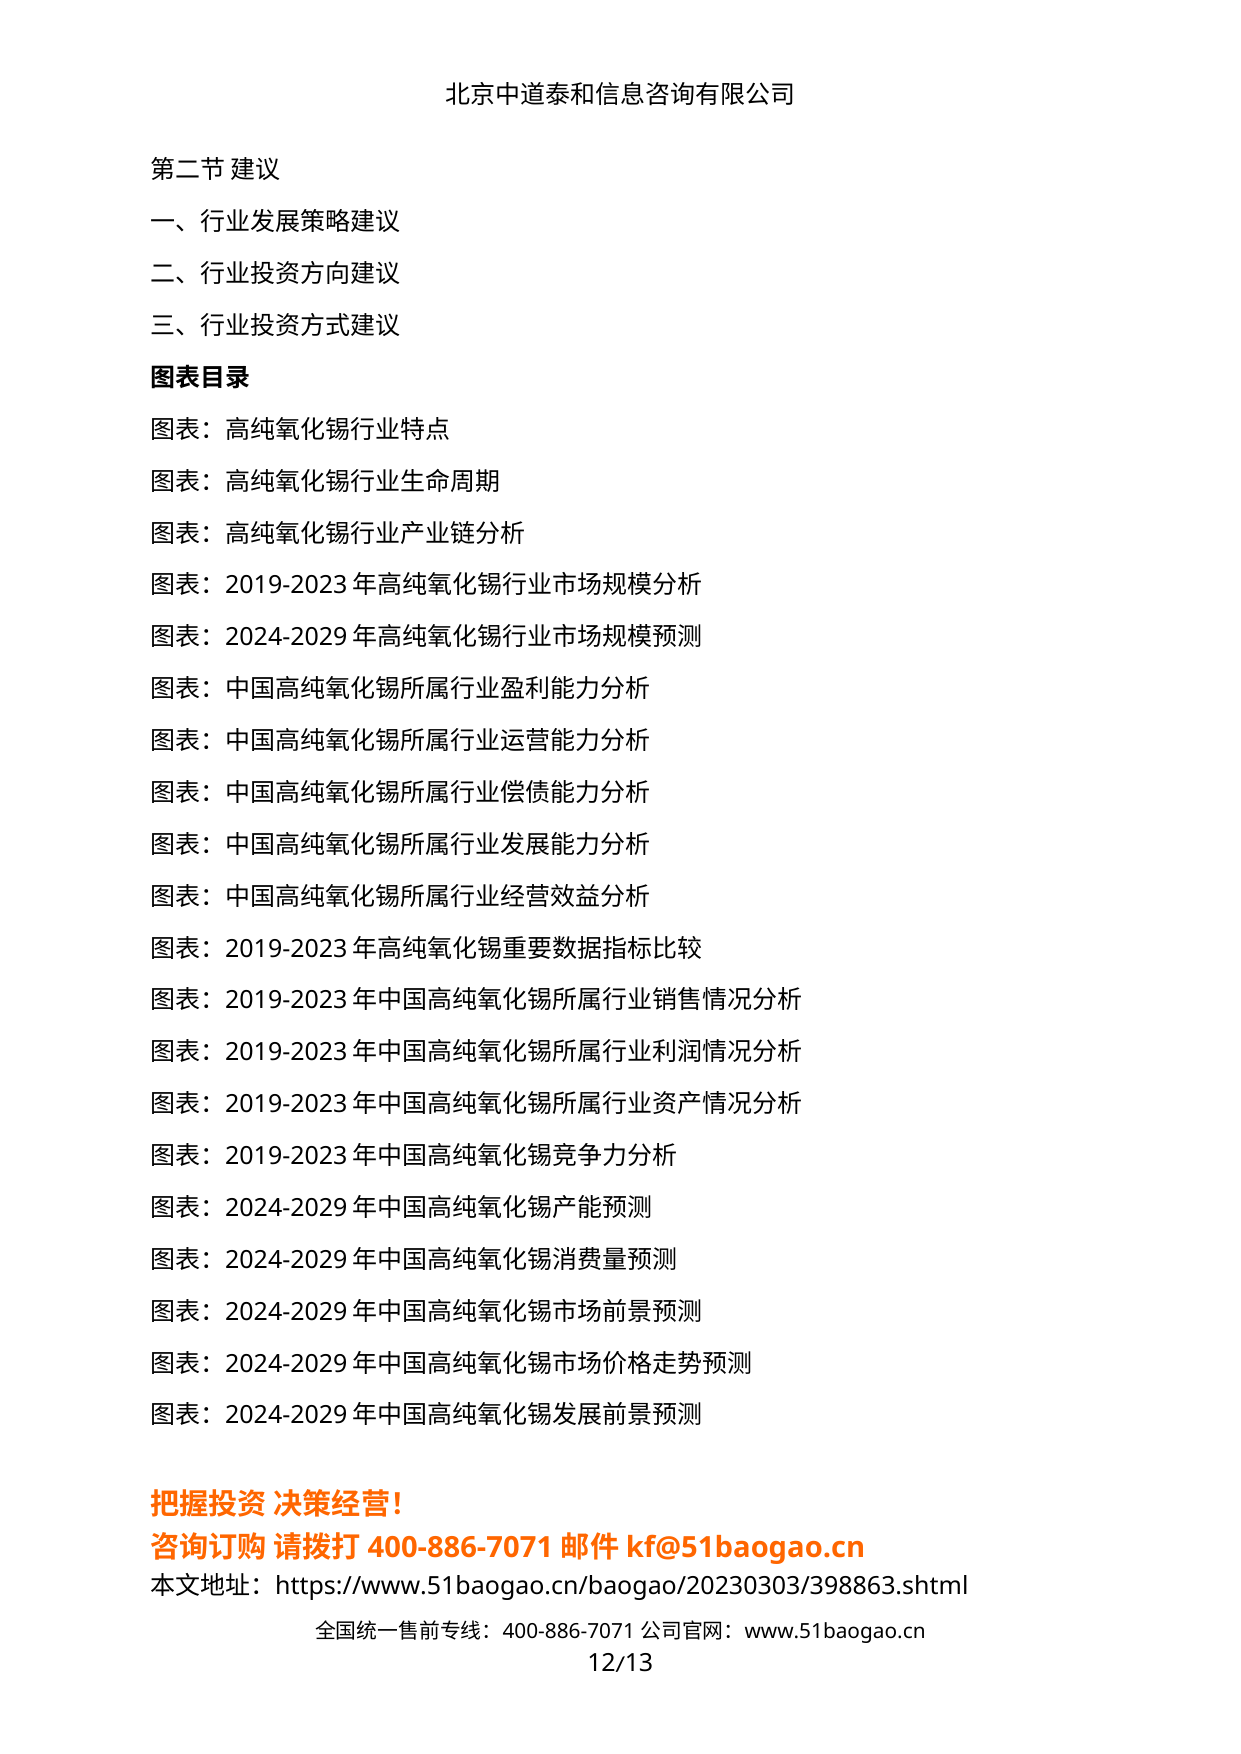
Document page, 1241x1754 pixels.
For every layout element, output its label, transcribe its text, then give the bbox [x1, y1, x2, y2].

text 图表：2024-2029年中国高纯氧化锡市场价格走势预测 [150, 1343, 1090, 1379]
text 图表目录 [150, 357, 1090, 394]
text 图表：中国高纯氧化锡所属行业运营能力分析 [150, 721, 1090, 757]
text 图表：2024-2029年中国高纯氧化锡市场前景预测 [150, 1291, 1090, 1327]
text 图表：中国高纯氧化锡所属行业经营效益分析 [150, 876, 1090, 912]
text 图表：2019-2023年中国高纯氧化锡所属行业利润情况分析 [150, 1032, 1090, 1068]
text 图表：2019-2023年高纯氧化锡重要数据指标比较 [150, 928, 1090, 964]
text 图表：高纯氧化锡行业生命周期 [150, 461, 1090, 497]
text 第二节 建议 [150, 150, 1090, 186]
text 图表：中国高纯氧化锡所属行业发展能力分析 [150, 824, 1090, 861]
text 图表：2019-2023年高纯氧化锡行业市场规模分析 [150, 565, 1090, 601]
text 图表：高纯氧化锡行业产业链分析 [150, 513, 1090, 549]
text 图表：高纯氧化锡行业特点 [150, 409, 1090, 446]
text 二、行业投资方向建议 [150, 254, 1090, 290]
text 图表：2024-2029年中国高纯氧化锡发展前景预测 [150, 1395, 1090, 1431]
text 图表：2019-2023年中国高纯氧化锡所属行业资产情况分析 [150, 1084, 1090, 1120]
text 图表：中国高纯氧化锡所属行业盈利能力分析 [150, 669, 1090, 705]
text 图表：中国高纯氧化锡所属行业偿债能力分析 [150, 772, 1090, 809]
text 图表：2024-2029年中国高纯氧化锡产能预测 [150, 1187, 1090, 1224]
text 一、行业发展策略建议 [150, 202, 1090, 238]
text 图表：2024-2029年高纯氧化锡行业市场规模预测 [150, 617, 1090, 653]
text 图表：2019-2023年中国高纯氧化锡所属行业销售情况分析 [150, 980, 1090, 1016]
text 三、行业投资方式建议 [150, 306, 1090, 342]
text 图表：2019-2023年中国高纯氧化锡竞争力分析 [150, 1136, 1090, 1172]
text 把握投资 决策经营！咨询订购 请拨打 400-886-7071 邮件 kf@51baogao.cn本文地址：https://www.51baogao.cn/baogao/20230303/398863.shtml [150, 1447, 1090, 1602]
text 图表：2024-2029年中国高纯氧化锡消费量预测 [150, 1239, 1090, 1276]
